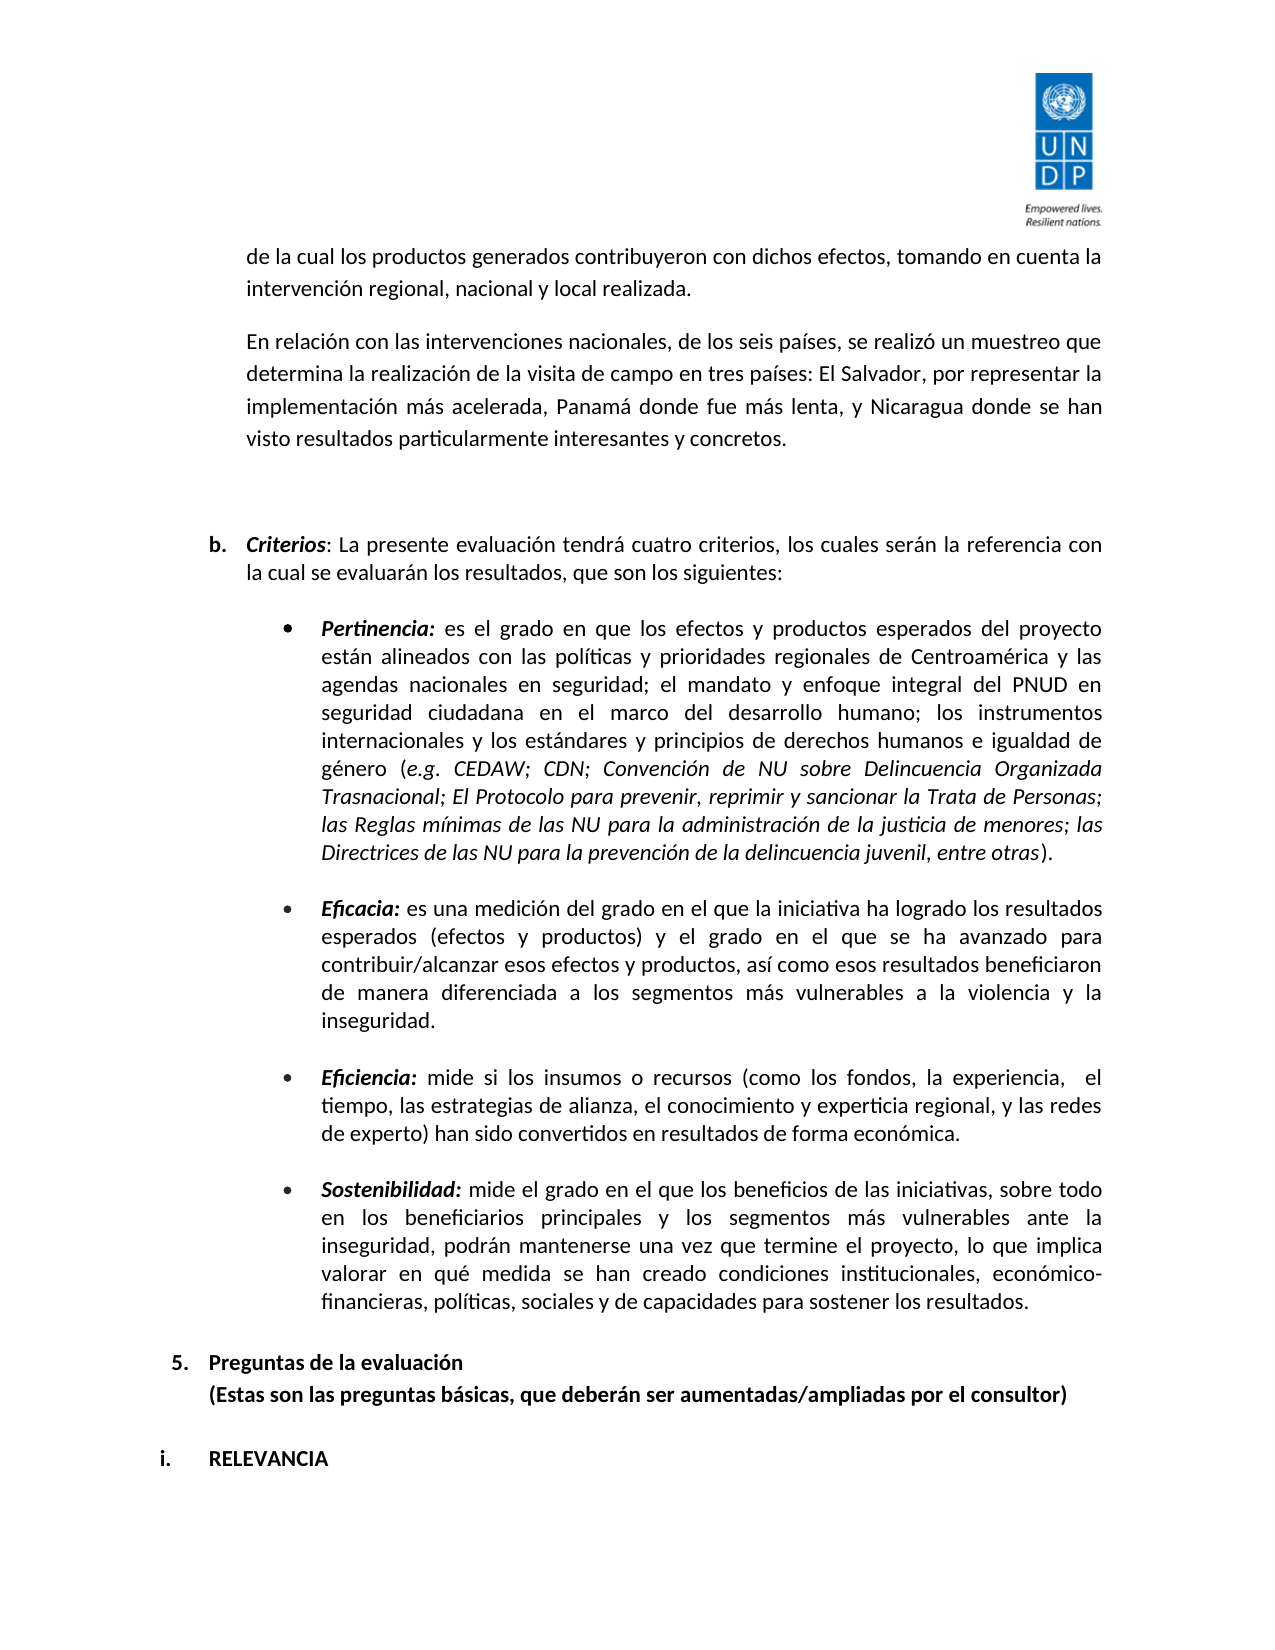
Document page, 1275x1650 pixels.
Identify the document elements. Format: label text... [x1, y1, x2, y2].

list Eficacia: es una medición del grado en el que la iniciativa ha logrado los resultados esperados (efectos y productos) y el grado en el que se ha avanzado para contribuir/alcanzar esos efectos y productos, así como esos resultados beneficiaron de manera diferenciada a los segmentos más vulnerables a la violencia y la inseguridad. [284, 894, 1104, 1034]
list Sostenibilidad: mide el grado en el que los beneficios de las iniciativas, sobre todo en los beneficiarios principales y los segmentos más vulnerables ante la inseguridad, podrán mantenerse una vez que termine el proyecto, lo que implica valorar en qué medida se han creado condiciones institucionales, económico-financieras, políticas, sociales y de capacidades para sostener los resultados. [284, 1175, 1104, 1315]
list Eficiencia: mide si los insumos o recursos (como los fondos, la experiencia, el tiempo, las estrategias de alianza, el conocimiento y experticia regional, y las redes de experto) han sido convertidos en resultados de forma económica. [284, 1063, 1104, 1147]
list Criterios: La presente evaluación tendrá cuatro criterios, los cuales serán la referencia con la cual se evaluarán los resultados, que son los siguientes: [209, 530, 1104, 586]
picture [1025, 73, 1104, 243]
list Preguntas de la evaluación [171, 1348, 1104, 1376]
list RELEVANCIA [171, 1444, 1104, 1472]
list Pertinencia: es el grado en que los efectos y productos esperados del proyecto están alineados con las políticas y prioridades regionales de Centroamérica y las agendas nacionales en seguridad; el mandato y enfoque integral del PNUD en seguridad ciudadana en el marco del desarrollo humano; los instrumentos internacionales y los estándares y principios de derechos humanos e igualdad de género (e.g. CEDAW; CDN; Convención de NU sobre Delincuencia Organizada Trasnacional; El Protocolo para prevenir, reprimir y sancionar la Trata de Personas; las Reglas mínimas de las NU para la administración de la justicia de menores; las Directrices de las NU para la prevención de la delincuencia juvenil, entre otras). [284, 614, 1104, 866]
text En relación con las intervenciones nacionales, de los seis países, se realizó un muestreo que determina la realización de la visita de campo en tres países: El Salvador, por representar la implementación más acelerada, Panamá donde fue más lenta, y Nicaragua donde se han visto resultados particularmente interesantes y concretos. [246, 327, 1104, 452]
list (Estas son las preguntas básicas, que deberán ser aumentadas/ampliadas por el consultor) [209, 1380, 1104, 1408]
